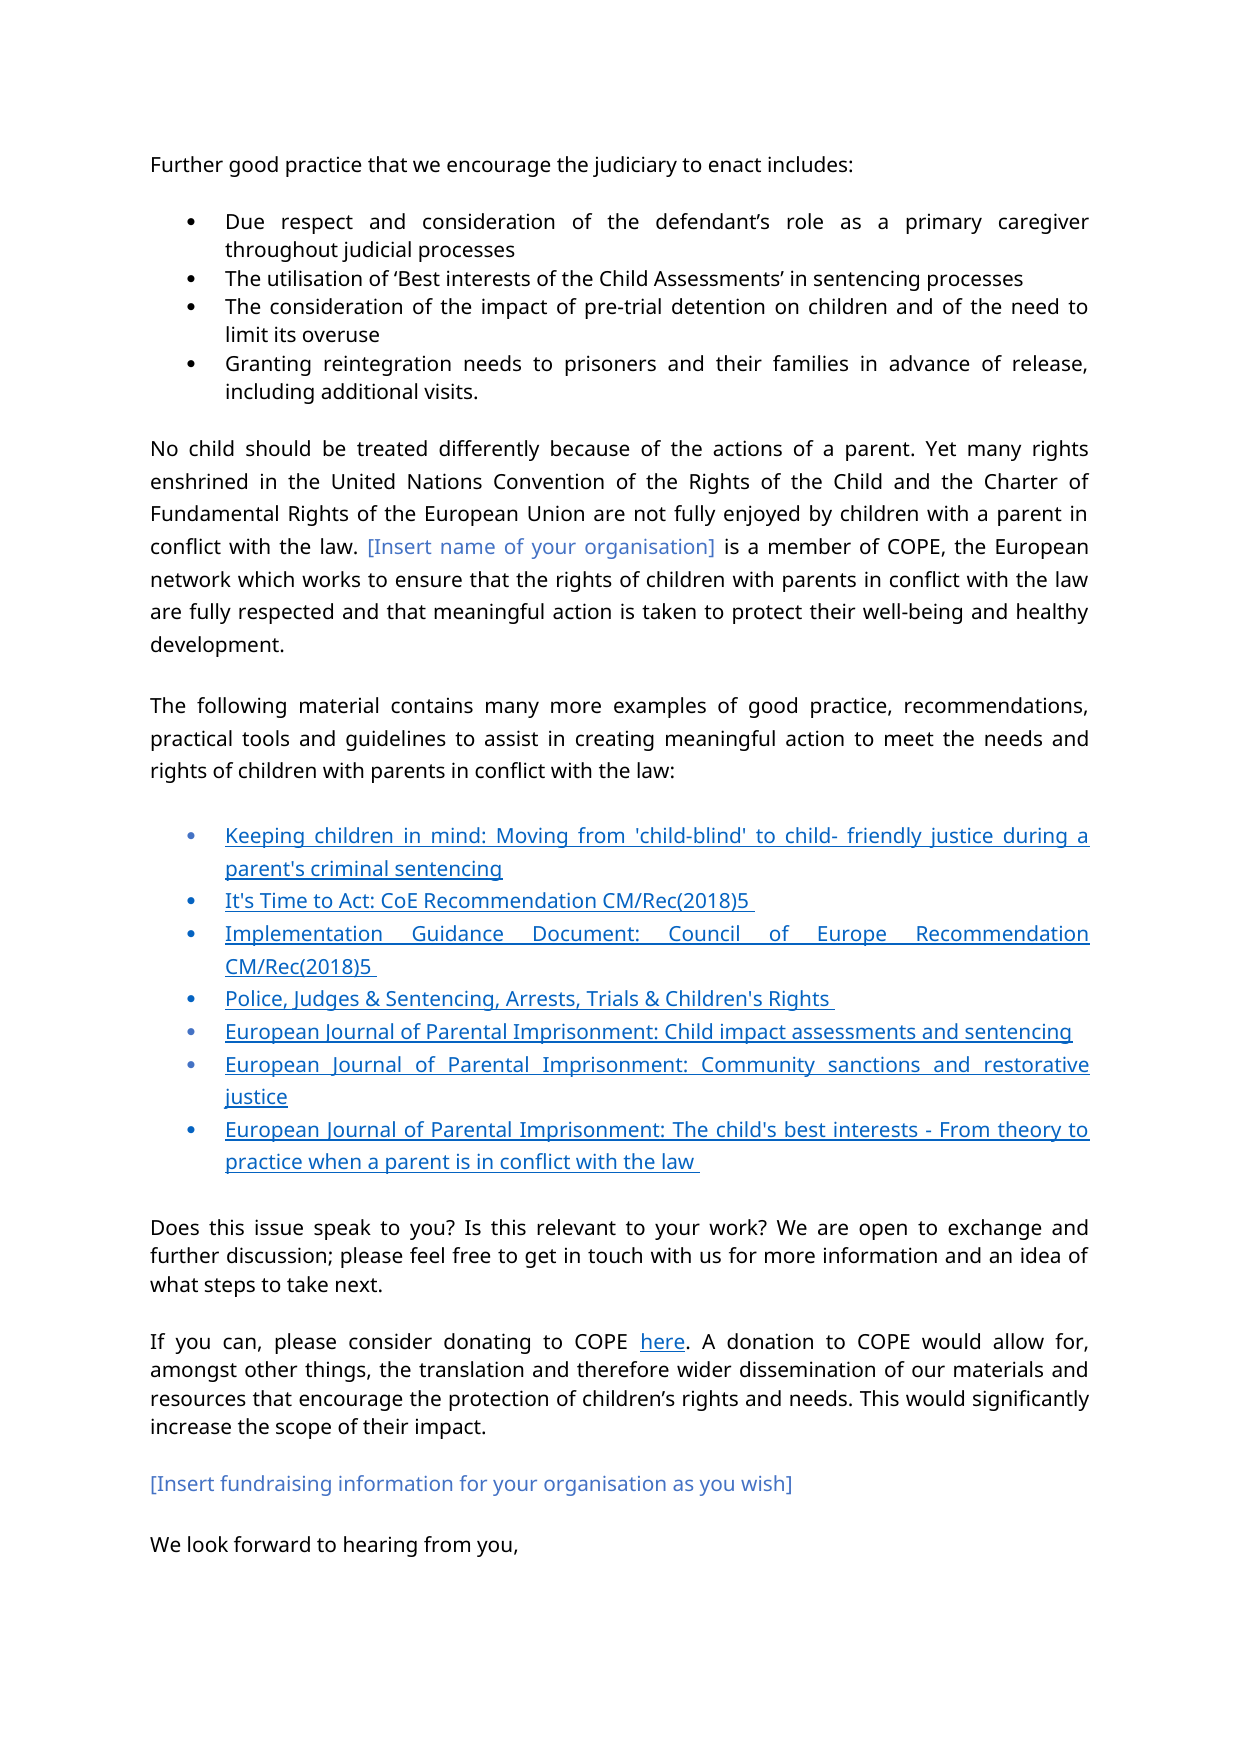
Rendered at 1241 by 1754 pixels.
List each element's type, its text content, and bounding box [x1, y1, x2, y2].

text Further good practice that we encourage the judiciary to enact includes: [150, 150, 1090, 178]
text Does this issue speak to you? Is this relevant to your work? We are open to exchange and further discussion; please feel free to get in touch with us for more information and an idea of what steps to take next. [150, 1213, 1090, 1298]
list It's Time to Act: CoE Recommendation CM/Rec(2018)5 [187, 887, 1090, 915]
text If you can, please consider donating to COPE here. A donation to COPE would allow for, amongst other things, the translation and therefore wider dissemination of our materials and resources that encourage the protection of children’s rights and needs. This would significantly increase the scope of their impact. [150, 1327, 1090, 1441]
list Granting reintegration needs to prisoners and their families in advance of release, including additional visits. [187, 349, 1090, 406]
text [Insert fundraising information for your organisation as you wish] [150, 1469, 1090, 1497]
text We look forward to hearing from you, [150, 1530, 1090, 1558]
list Keeping children in mind: Moving from 'child-blind' to child- friendly justice during a parent's criminal sentencing [187, 821, 1090, 882]
list The utilisation of ‘Best interests of the Child Assessments’ in sentencing processes [187, 264, 1090, 292]
list European Journal of Parental Imprisonment: Child impact assessments and sentencing [187, 1017, 1090, 1046]
list European Journal of Parental Imprisonment: Community sanctions and restorative justice [187, 1050, 1090, 1111]
list Implementation Guidance Document: Council of Europe Recommendation CM/Rec(2018)5 [187, 919, 1090, 980]
list Police, Judges & Sentencing, Arrests, Trials & Children's Rights [187, 984, 1090, 1013]
list Due respect and consideration of the defendant’s role as a primary caregiver throughout judicial processes [187, 207, 1090, 264]
text The following material contains many more examples of good practice, recommendations, practical tools and guidelines to assist in creating meaningful action to meet the needs and rights of children with parents in conflict with the law: [150, 691, 1090, 785]
list The consideration of the impact of pre-trial detention on children and of the need to limit its overuse [187, 292, 1090, 349]
text No child should be treated differently because of the actions of a parent. Yet many rights enshrined in the United Nations Convention of the Rights of the Child and the Charter of Fundamental Rights of the European Union are not fully enjoyed by children with a parent in conflict with the law. [Insert name of your organisation] is a member of COPE, the European network which works to ensure that the rights of children with parents in conflict with the law are fully respected and that meaningful action is taken to protect their well-being and healthy development. [150, 434, 1090, 658]
list European Journal of Parental Imprisonment: The child's best interests - From theory to practice when a parent is in conflict with the law [187, 1115, 1090, 1176]
